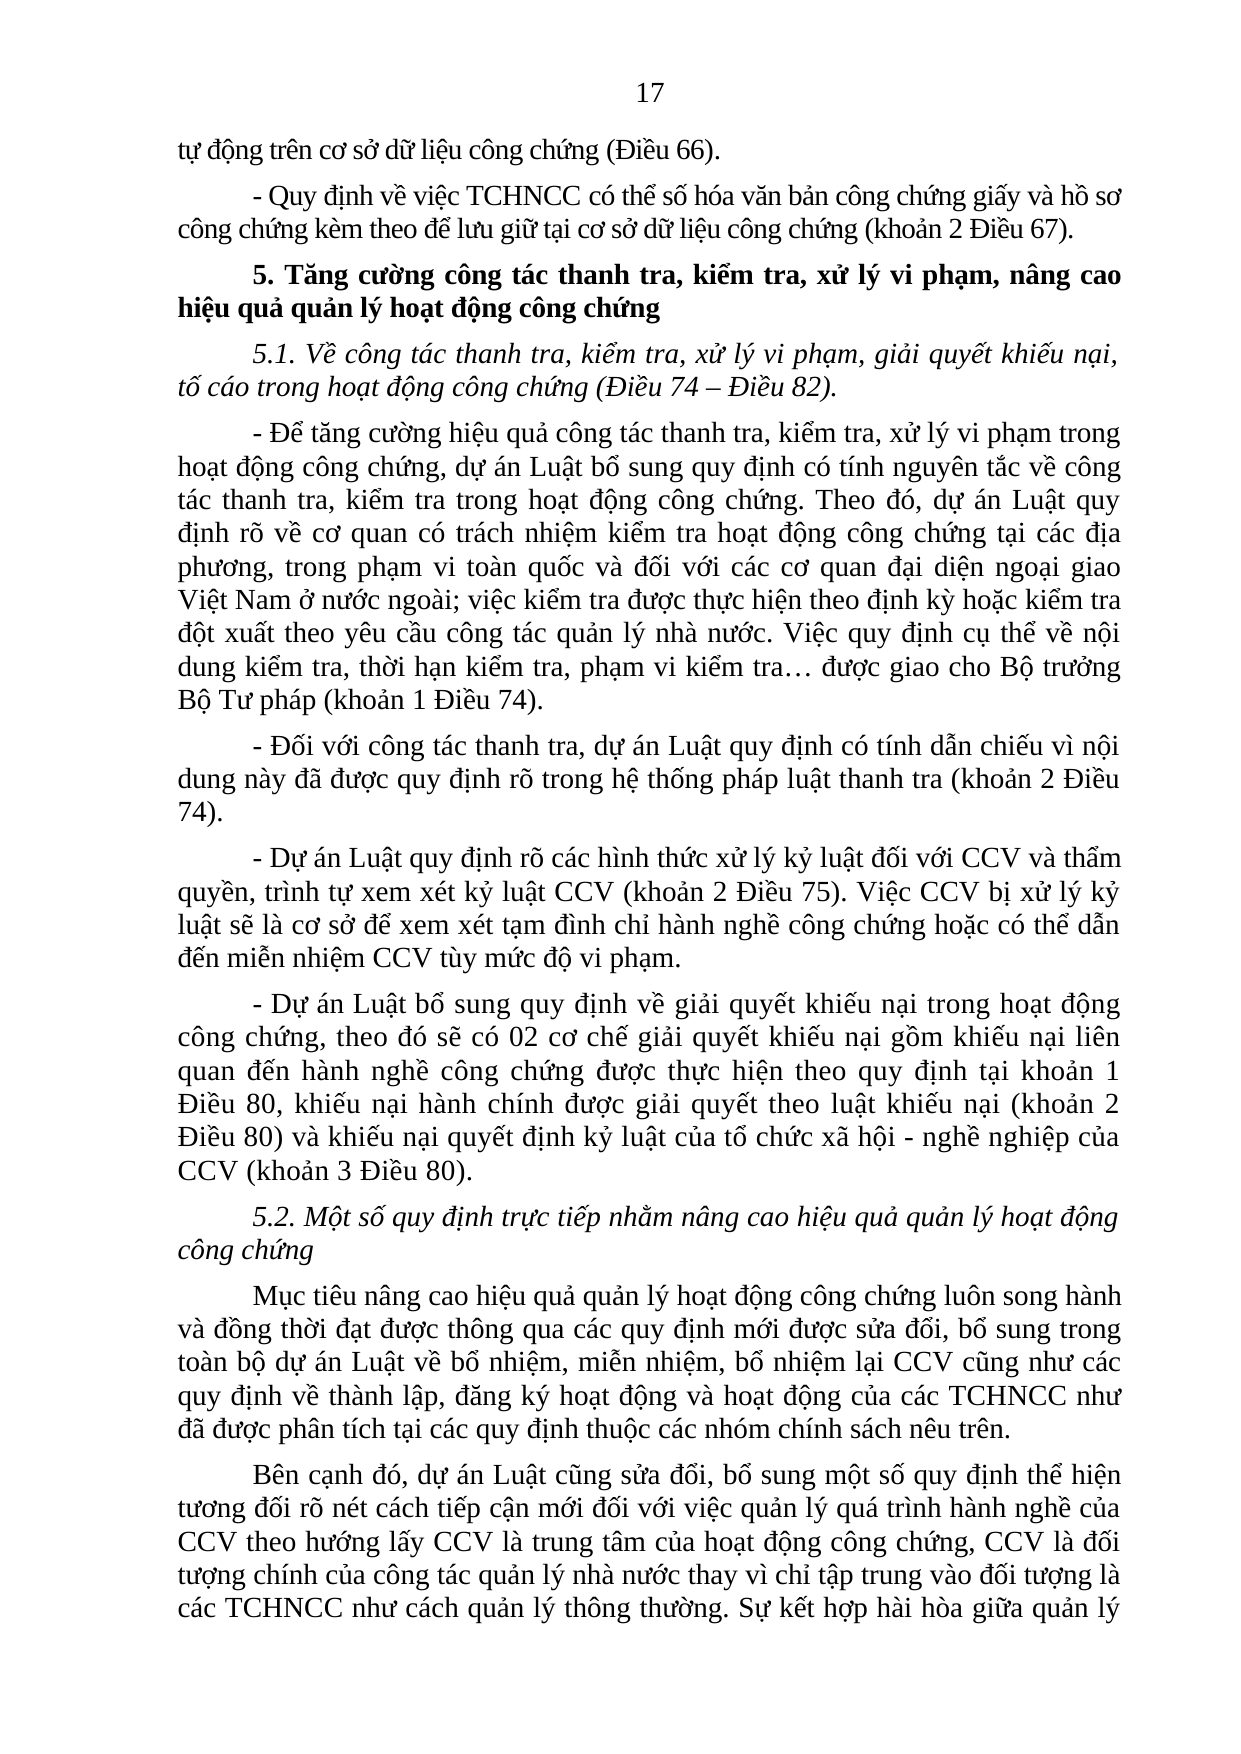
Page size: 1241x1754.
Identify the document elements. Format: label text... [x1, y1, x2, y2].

text - Quy định về việc TCHNCC có thể số hóa văn bản công chứng giấy và hồ sơ công chứng kèm theo để lưu giữ tại cơ sở dữ liệu công chứng (khoản 2 Điều 67). [177, 178, 1122, 245]
text - Đối với công tác thanh tra, dự án Luật quy định có tính dẫn chiếu vì nội dung này đã được quy định rõ trong hệ thống pháp luật thanh tra (khoản 2 Điều 74). [177, 728, 1122, 828]
text - Để tăng cường hiệu quả công tác thanh tra, kiểm tra, xử lý vi phạm trong hoạt động công chứng, dự án Luật bổ sung quy định có tính nguyên tắc về công tác thanh tra, kiểm tra trong hoạt động công chứng. Theo đó, dự án Luật quy định rõ về cơ quan có trách nhiệm kiểm tra hoạt động công chứng tại các địa phương, trong phạm vi toàn quốc và đối với các cơ quan đại diện ngoại giao Việt Nam ở nước ngoài; việc kiểm tra được thực hiện theo định kỳ hoặc kiểm tra đột xuất theo yêu cầu công tác quản lý nhà nước. Việc quy định cụ thể về nội dung kiểm tra, thời hạn kiểm tra, phạm vi kiểm tra… được giao cho Bộ trưởng Bộ Tư pháp (khoản 1 Điều 74). [177, 416, 1122, 716]
text - Dự án Luật bổ sung quy định về giải quyết khiếu nại trong hoạt động công chứng, theo đó sẽ có 02 cơ chế giải quyết khiếu nại gồm khiếu nại liên quan đến hành nghề công chứng được thực hiện theo quy định tại khoản 1 Điều 80, khiếu nại hành chính được giải quyết theo luật khiếu nại (khoản 2 Điều 80) và khiếu nại quyết định kỷ luật của tổ chức xã hội - nghề nghiệp của CCV (khoản 3 Điều 80). [177, 987, 1122, 1187]
text - Dự án Luật quy định rõ các hình thức xử lý kỷ luật đối với CCV và thẩm quyền, trình tự xem xét kỷ luật CCV (khoản 2 Điều 75). Việc CCV bị xử lý kỷ luật sẽ là cơ sở để xem xét tạm đình chỉ hành nghề công chứng hoặc có thể dẫn đến miễn nhiệm CCV tùy mức độ vi phạm. [177, 841, 1122, 974]
text 5.1. Về công tác thanh tra, kiểm tra, xử lý vi phạm, giải quyết khiếu nại, tố cáo trong hoạt động công chứng (Điều 74 – Điều 82). [177, 337, 1122, 403]
text 5. Tăng cường công tác thanh tra, kiểm tra, xử lý vi phạm, nâng cao hiệu quả quản lý hoạt động công chứng [177, 258, 1122, 324]
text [177, 133, 1122, 166]
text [177, 1458, 1122, 1624]
text 5.2. Một số quy định trực tiếp nhằm nâng cao hiệu quả quản lý hoạt động công chứng [177, 1199, 1122, 1266]
text Mục tiêu nâng cao hiệu quả quản lý hoạt động công chứng luôn song hành và đồng thời đạt được thông qua các quy định mới được sửa đổi, bổ sung trong toàn bộ dự án Luật về bổ nhiệm, miễn nhiệm, bổ nhiệm lại CCV cũng như các quy định về thành lập, đăng ký hoạt động và hoạt động của các TCHNCC như đã được phân tích tại các quy định thuộc các nhóm chính sách nêu trên. [177, 1278, 1122, 1445]
